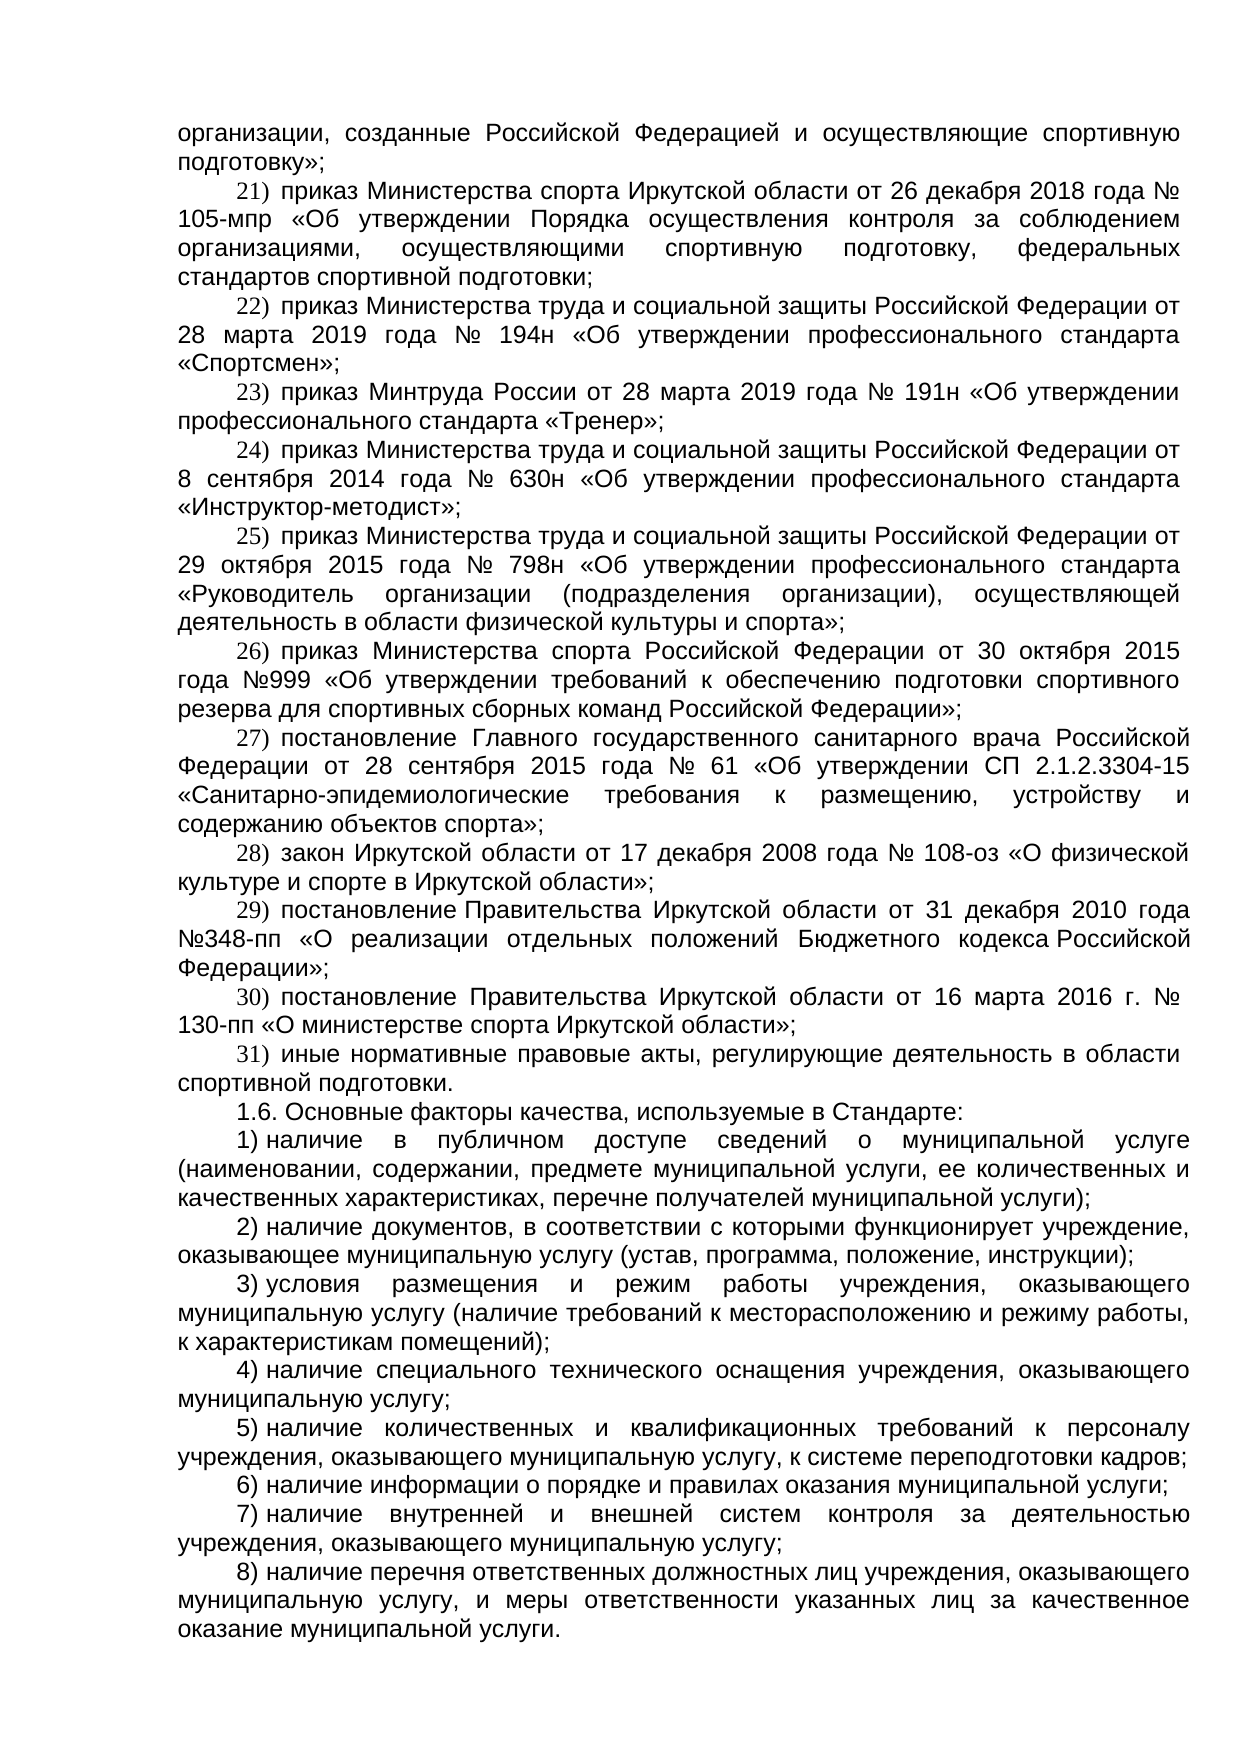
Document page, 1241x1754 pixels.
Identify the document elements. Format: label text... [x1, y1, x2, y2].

list приказ Министерства спорта Российской Федерации от 30 октября 2015 года №999 «Об утверждении требований к обеспечению подготовки спортивного резерва для спортивных сборных команд Российской Федерации»; [177, 636, 1181, 722]
list приказ Министерства труда и социальной защиты Российской Федерации от 8 сентября 2014 года № 630н «Об утверждении профессионального стандарта «Инструктор-методист»; [177, 435, 1181, 521]
list наличие специального технического оснащения учреждения, оказывающего муниципальную услугу; [177, 1356, 1191, 1413]
list приказ Министерства труда и социальной защиты Российской Федерации от 28 марта 2019 года № 194н «Об утверждении профессионального стандарта «Спортсмен»; [177, 291, 1181, 377]
list наличие количественных и квалификационных требований к персоналу учреждения, оказывающего муниципальную услугу, к системе переподготовки кадров; [177, 1413, 1191, 1471]
list наличие документов, в соответствии с которыми функционирует учреждение, оказывающее муниципальную услугу (устав, программа, положение, инструкции); [177, 1212, 1191, 1269]
list наличие информации о порядке и правилах оказания муниципальной услуги; [177, 1471, 1191, 1499]
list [177, 118, 1181, 176]
list иные нормативные правовые акты, регулирующие деятельность в области спортивной подготовки. [177, 1039, 1181, 1097]
text 1.6. Основные факторы качества, используемые в Стандарте: [177, 1097, 1191, 1126]
list наличие внутренней и внешней систем контроля за деятельностью учреждения, оказывающего муниципальную услугу; [177, 1499, 1191, 1557]
list приказ Министерства труда и социальной защиты Российской Федерации от 29 октября 2015 года № 798н «Об утверждении профессионального стандарта «Руководитель организации (подразделения организации), осуществляющей деятельность в области физической культуры и спорта»; [177, 521, 1181, 636]
list закон Иркутской области от 17 декабря 2008 года № 108-оз «О физической культуре и спорте в Иркутской области»; [177, 838, 1191, 895]
list наличие в публичном доступе сведений о муниципальной услуге (наименовании, содержании, предмете муниципальной услуги, ее количественных и качественных характеристиках, перечне получателей муниципальной услуги); [177, 1126, 1191, 1212]
list наличие перечня ответственных должностных лиц учреждения, оказывающего муниципальную услугу, и меры ответственности указанных лиц за качественное оказание муниципальной услуги. [177, 1557, 1191, 1643]
list приказ Минтруда России от 28 марта 2019 года № 191н «Об утверждении профессионального стандарта «Тренер»; [177, 377, 1181, 435]
list постановление Главного государственного санитарного врача Российской Федерации от 28 сентября 2015 года № 61 «Об утверждении СП 2.1.2.3304-15 «Санитарно-эпидемиологические требования к размещению, устройству и содержанию объектов спорта»; [177, 722, 1191, 838]
list постановление Правительства Иркутской области от 31 декабря 2010 года №348-пп «О реализации отдельных положений Бюджетного кодекса Российской Федерации»; [177, 895, 1191, 982]
list приказ Министерства спорта Иркутской области от 26 декабря 2018 года № 105-мпр «Об утверждении Порядка осуществления контроля за соблюдением организациями, осуществляющими спортивную подготовку, федеральных стандартов спортивной подготовки; [177, 176, 1181, 291]
list условия размещения и режим работы учреждения, оказывающего муниципальную услугу (наличие требований к месторасположению и режиму работы, к характеристикам помещений); [177, 1269, 1191, 1356]
list постановление Правительства Иркутской области от 16 марта 2016 г. № 130-пп «О министерстве спорта Иркутской области»; [177, 982, 1181, 1039]
